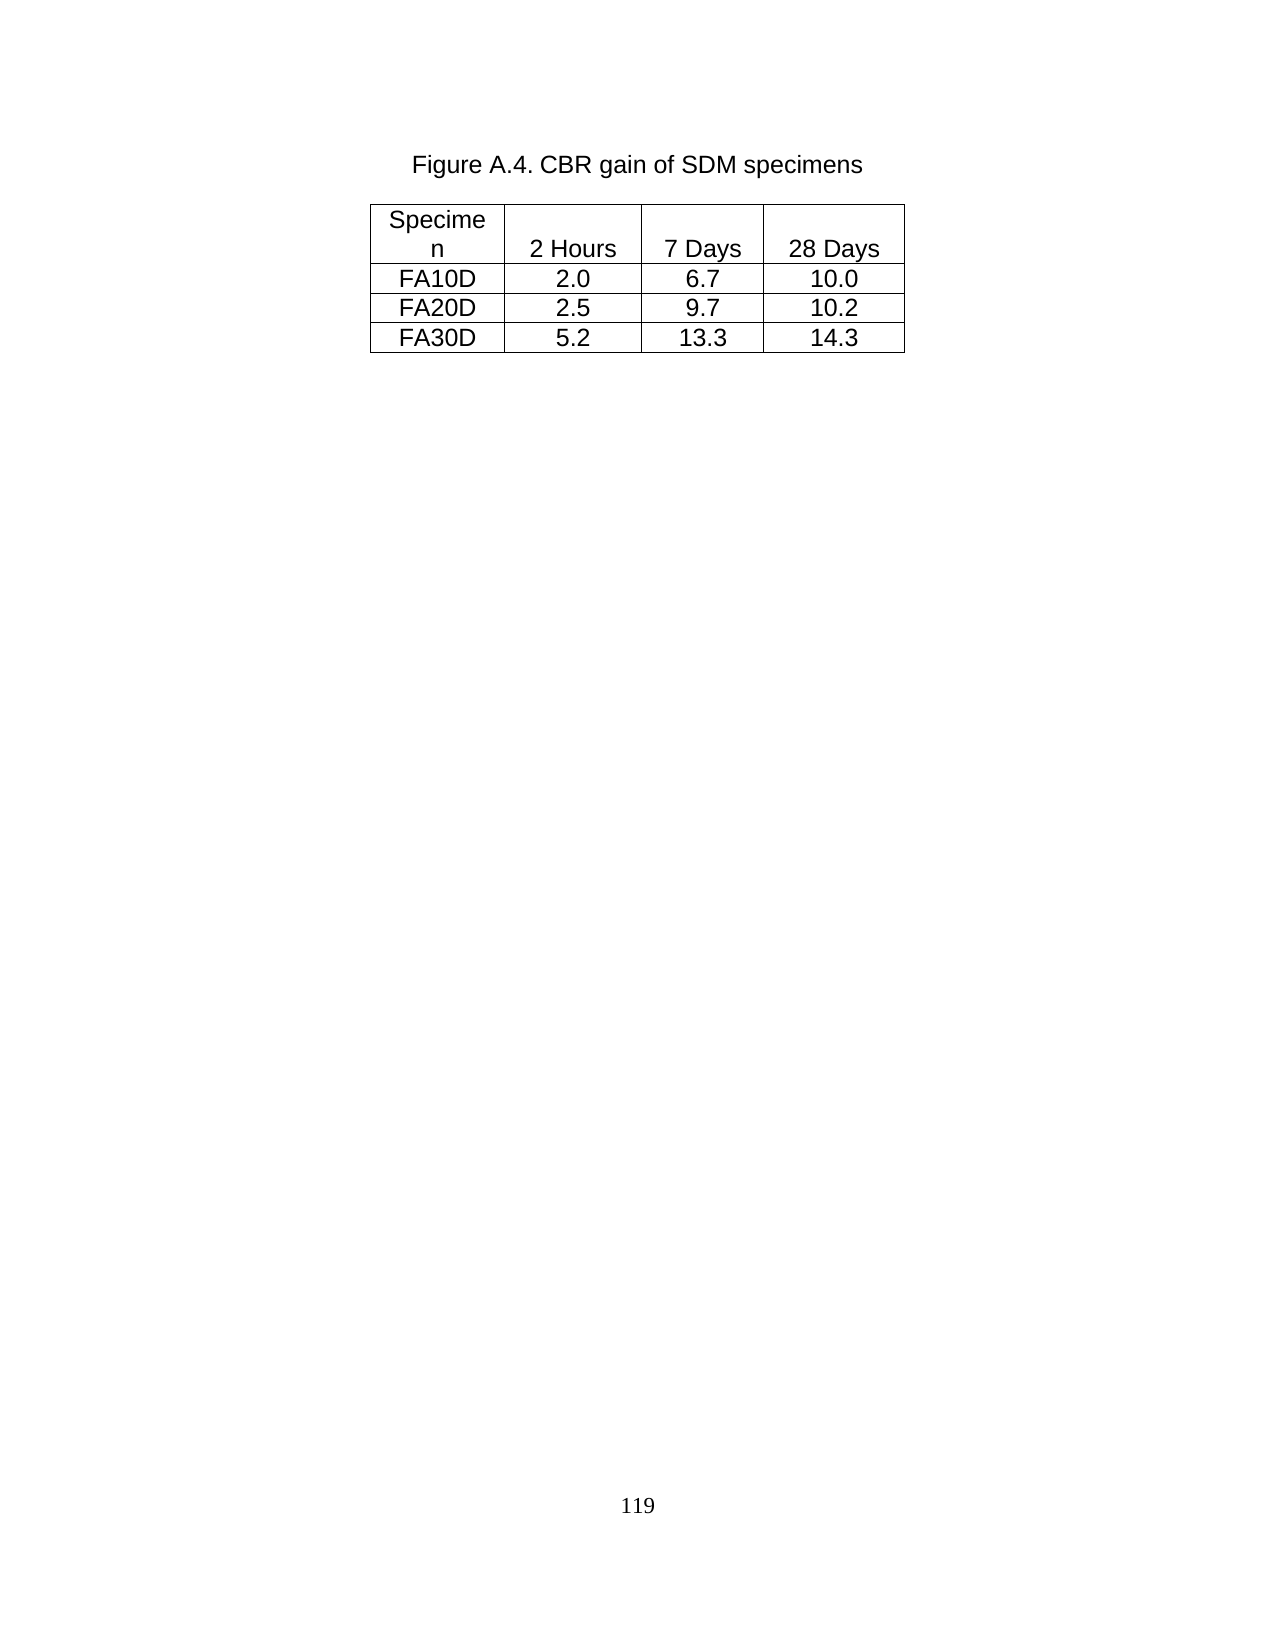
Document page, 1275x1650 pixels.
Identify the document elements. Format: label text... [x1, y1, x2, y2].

table_cell 2.0 [505, 264, 641, 292]
table_cell 9.7 [642, 294, 763, 322]
table_cell 6.7 [642, 264, 763, 292]
table_header 7 Days [642, 205, 763, 263]
text Figure A.4. CBR gain of SDM specimens [150, 150, 1125, 179]
table_header Specimen [371, 205, 504, 263]
table_cell 14.3 [764, 323, 904, 352]
table_cell 10.0 [764, 264, 904, 292]
table_cell FA10D [371, 264, 504, 292]
table_cell 5.2 [505, 323, 641, 352]
table_cell 2.5 [505, 294, 641, 322]
table_cell FA20D [371, 294, 504, 322]
table_header 2 Hours [505, 205, 641, 263]
table_cell 10.2 [764, 294, 904, 322]
table_cell 13.3 [642, 323, 763, 352]
table_cell FA30D [371, 323, 504, 352]
table_header 28 Days [764, 205, 904, 263]
